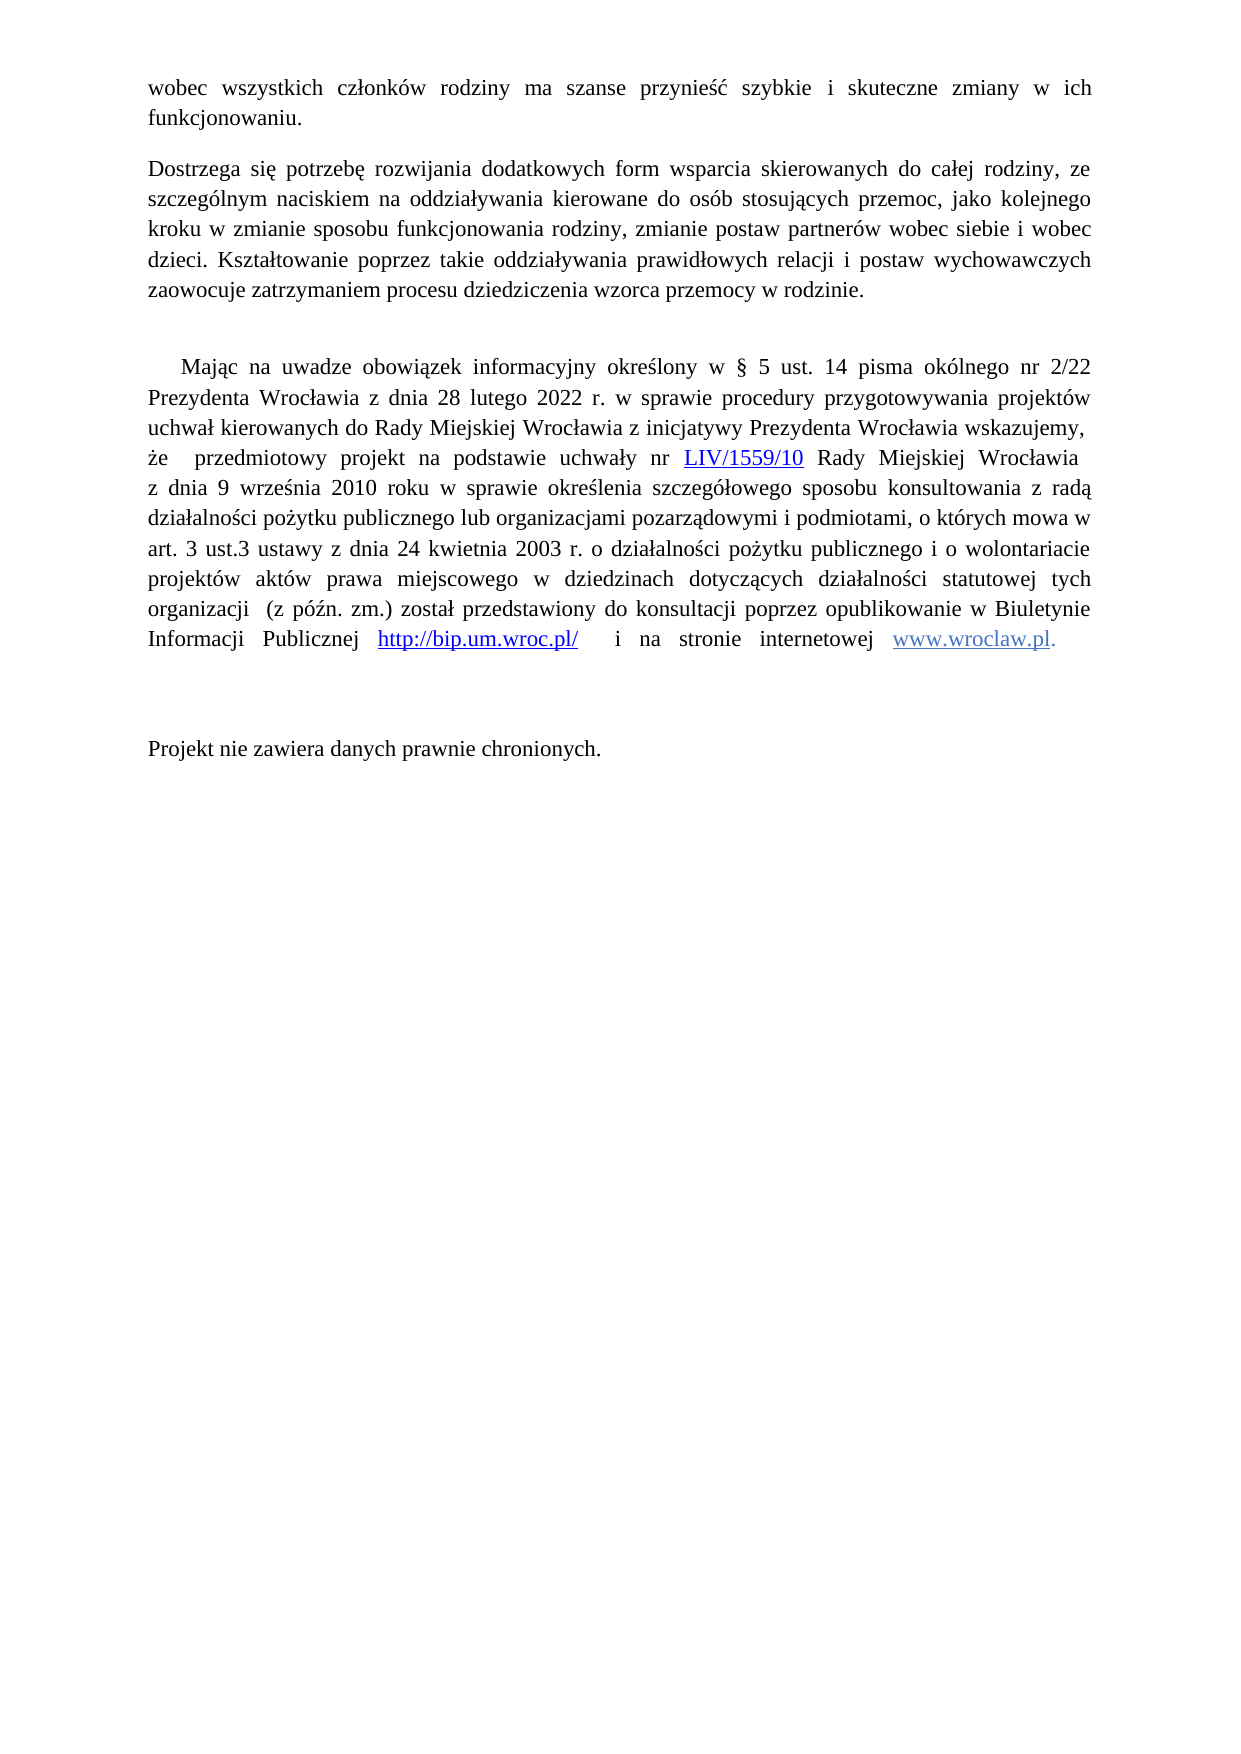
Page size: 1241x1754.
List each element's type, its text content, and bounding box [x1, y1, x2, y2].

text Mając na uwadze obowiązek informacyjny określony w § 5 ust. 14 pisma okólnego nr 2/22 Prezydenta Wrocławia z dnia 28 lutego 2022 r. w sprawie procedury przygotowywania projektów uchwał kierowanych do Rady Miejskiej Wrocławia z inicjatywy Prezydenta Wrocławia wskazujemy, że przedmiotowy projekt na podstawie uchwały nr LIV/1559/10 Rady Miejskiej Wrocławia z dnia 9 września 2010 roku w sprawie określenia szczegółowego sposobu konsultowania z radą działalności pożytku publicznego lub organizacjami pozarządowymi i podmiotami, o których mowa w art. 3 ust.3 ustawy z dnia 24 kwietnia 2003 r. o działalności pożytku publicznego i o wolontariacie projektów aktów prawa miejscowego w dziedzinach dotyczących działalności statutowej tych organizacji (z późn. zm.) został przedstawiony do konsultacji poprzez opublikowanie w Biuletynie Informacji Publicznej http://bip.um.wroc.pl/ i na stronie internetowej www.wroclaw.pl. [148, 353, 1093, 684]
text Dostrzega się potrzebę rozwijania dodatkowych form wsparcia skierowanych do całej rodziny, ze szczególnym naciskiem na oddziaływania kierowane do osób stosujących przemoc, jako kolejnego kroku w zmianie sposobu funkcjonowania rodziny, zmianie postaw partnerów wobec siebie i wobec dzieci. Kształtowanie poprzez takie oddziaływania prawidłowych relacji i postaw wychowawczych zaowocuje zatrzymaniem procesu dziedziczenia wzorca przemocy w rodzinie. [148, 155, 1093, 302]
text Projekt nie zawiera danych prawnie chronionych. [148, 735, 1093, 761]
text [148, 74, 1093, 130]
